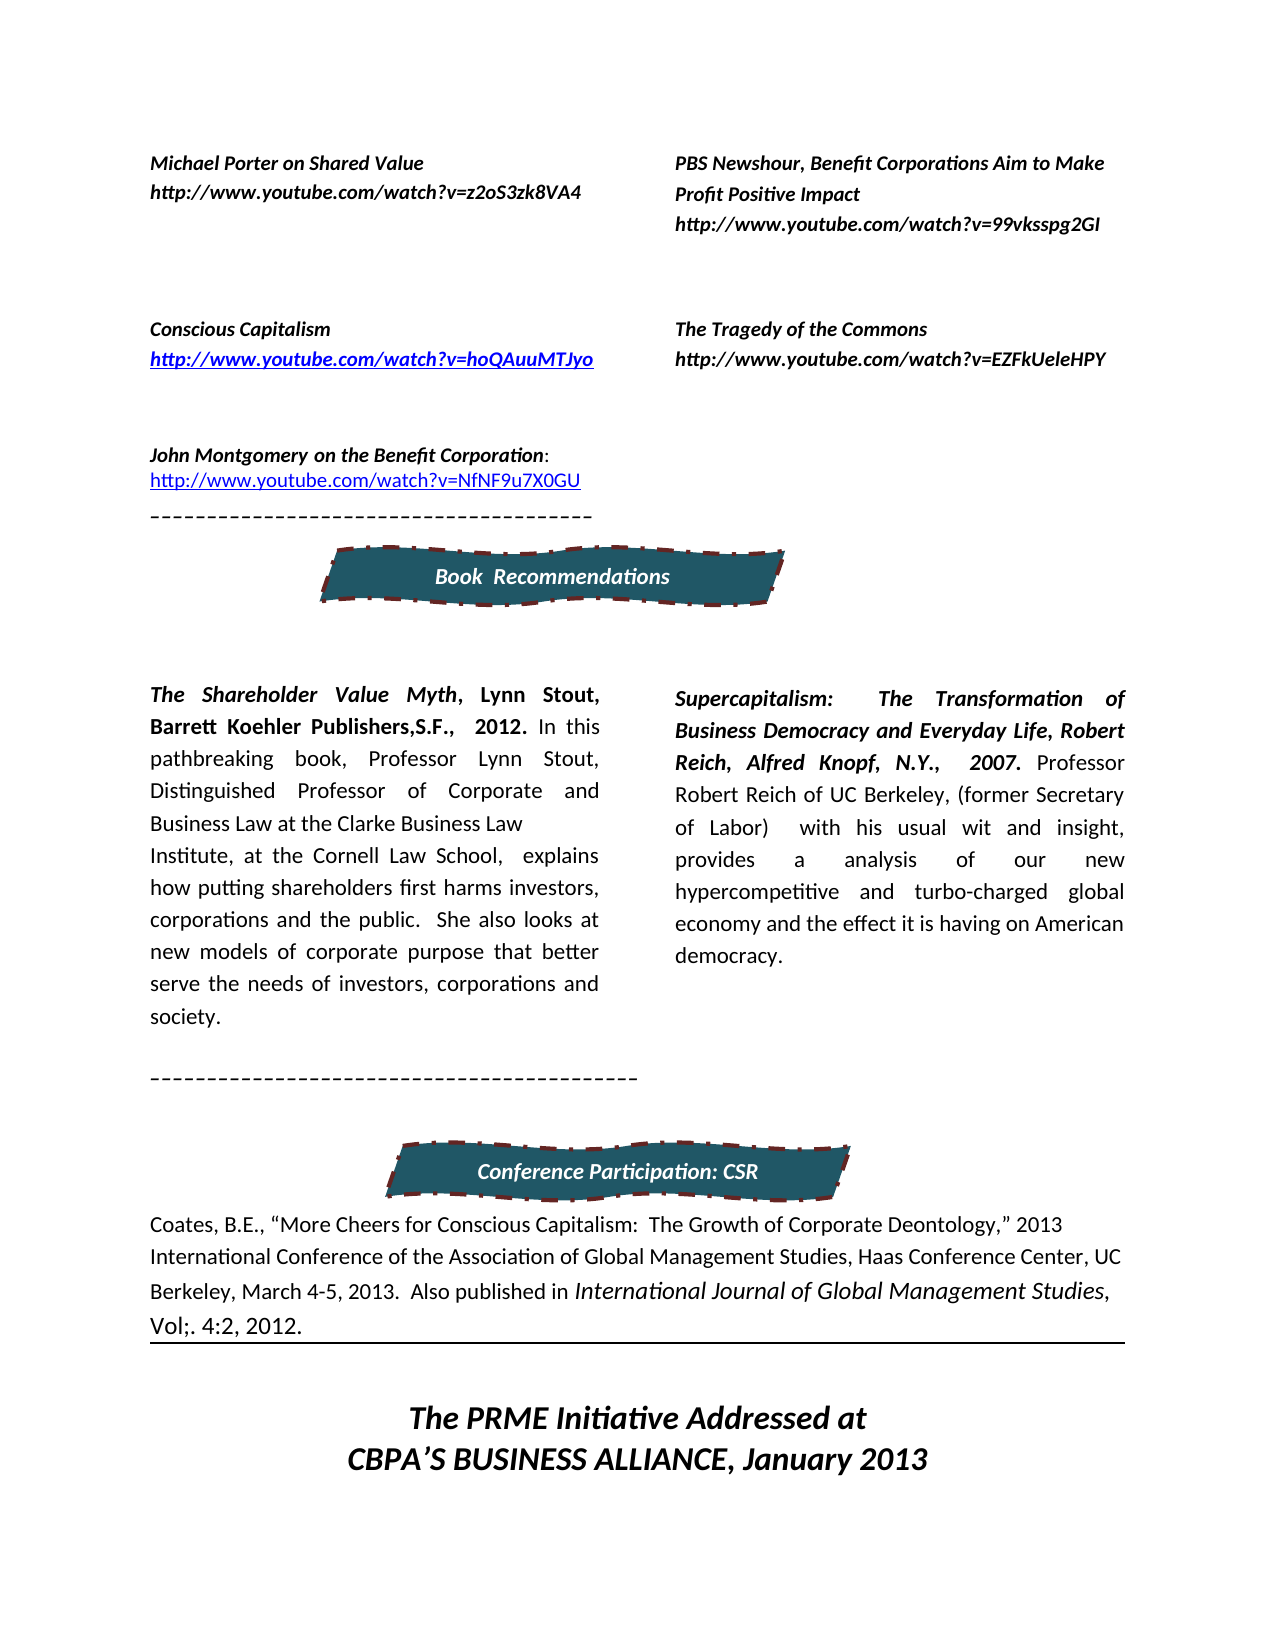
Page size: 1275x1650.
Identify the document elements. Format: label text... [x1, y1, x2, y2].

list The PRME Initiative Addressed at [150, 1397, 1125, 1438]
list Michael Porter on Shared Value http://www.youtube.com/watch?v=z2oS3zk8VA4 [150, 150, 600, 204]
list _______________________________________ [150, 493, 600, 521]
list PBS Newshour, Benefit Corporations Aim to Make Profit Positive Impact http://www.youtube.com/watch?v=99vksspg2GI [675, 150, 1125, 237]
list Conscious Capitalism http://www.youtube.com/watch?v=hoQAuuMTJyo [150, 317, 600, 371]
list Institute, at the Cornell Law School, explains how putting shareholders first harms investors, corporations and the public. She also looks at new models of corporate purpose that better serve the needs of investors, corporations and society. [150, 841, 600, 1030]
list Supercapitalism: The Transformation of Business Democracy and Everyday Life, Robert Reich, Alfred Knopf, N.Y., 2007. Professor Robert Reich of UC Berkeley, (former Secretary of Labor) with his usual wit and insight, provides a analysis of our new hypercompetitive and turbo-charged global economy and the effect it is having on American democracy. [675, 684, 1125, 969]
list The Tragedy of the Commons http://www.youtube.com/watch?v=EZFkUeleHPY [675, 317, 1125, 371]
list ___________________________________________ [150, 1055, 1125, 1083]
list CBPA’S BUSINESS ALLIANCE, January 2013 [150, 1438, 1125, 1479]
list John Montgomery on the Benefit Corporation: http://www.youtube.com/watch?v=NfNF9u7X0GU [150, 442, 600, 493]
list The Shareholder Value Myth, Lynn Stout, Barrett Koehler Publishers,S.F., 2012. In this pathbreaking book, Professor Lynn Stout, Distinguished Professor of Corporate and Business Law at the Clarke Business Law [150, 680, 600, 837]
text Coates, B.E., “More Cheers for Conscious Capitalism: The Growth of Corporate Deontology,” 2013 International Conference of the Association of Global Management Studies, Haas Conference Center, UC Berkeley, March 4-5, 2013. Also published in International Journal of Global Management Studies, Vol;. 4:2, 2012. [150, 1210, 1125, 1342]
